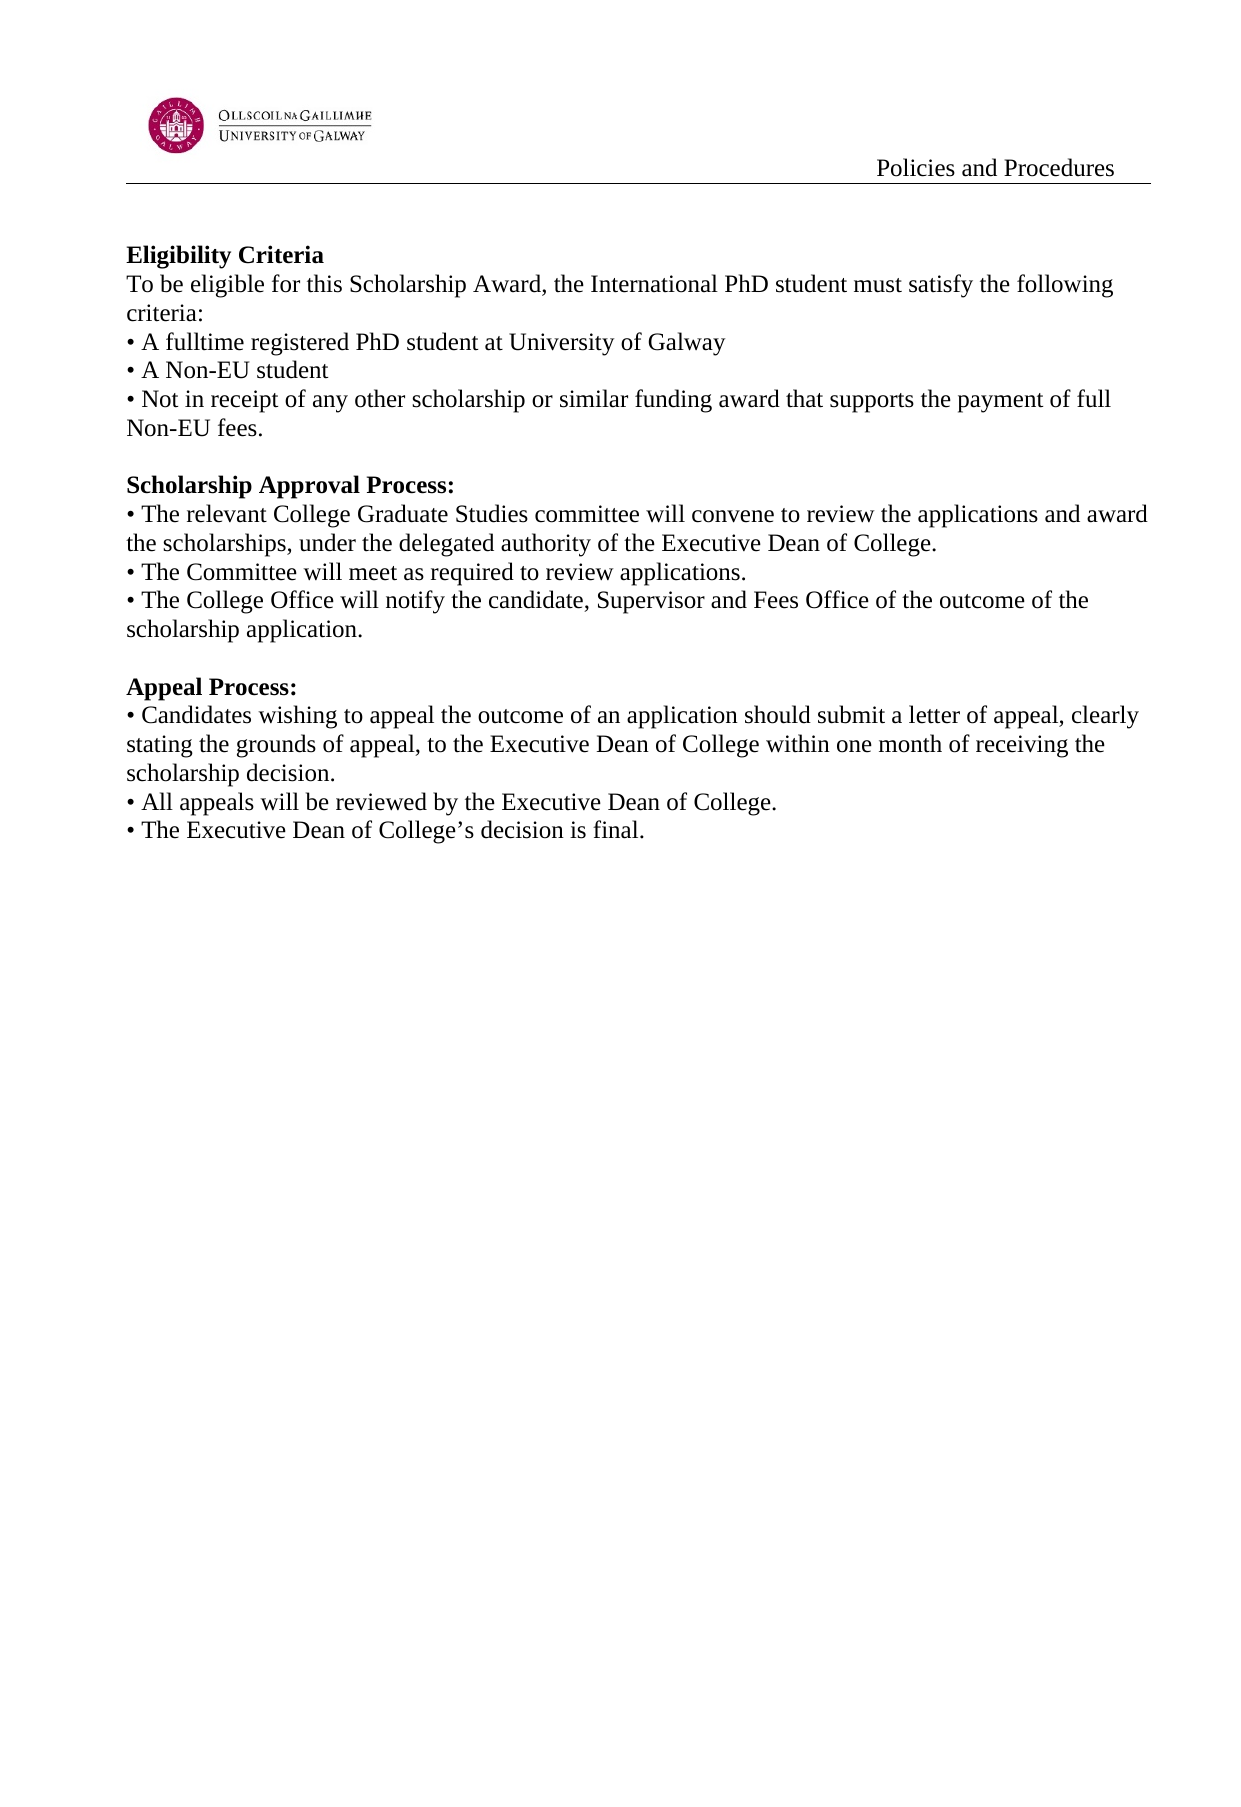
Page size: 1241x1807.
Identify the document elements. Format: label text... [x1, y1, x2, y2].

text • The relevant College Graduate Studies committee will convene to review the applications and award the scholarships, under the delegated authority of the Executive Dean of College. [126, 499, 1151, 557]
text Appeal Process: [126, 672, 1151, 701]
text • The Executive Dean of College’s decision is final. [126, 816, 1151, 844]
text • A Non-EU student [126, 356, 1151, 384]
text To be eligible for this Scholarship Award, the International PhD student must satisfy the following criteria: [126, 269, 1151, 327]
text Eligibility Criteria [126, 241, 1151, 269]
text • A fulltime registered PhD student at University of Galway [126, 327, 1151, 356]
text • Candidates wishing to appeal the outcome of an application should submit a letter of appeal, clearly stating the grounds of appeal, to the Executive Dean of College within one month of receiving the scholarship decision. [126, 701, 1151, 787]
text Scholarship Approval Process: [126, 471, 1151, 499]
text • The College Office will notify the candidate, Supervisor and Fees Office of the outcome of the scholarship application. [126, 586, 1151, 643]
text • Not in receipt of any other scholarship or similar funding award that supports the payment of full Non-EU fees. [126, 384, 1151, 442]
picture [126, 75, 394, 176]
text • All appeals will be reviewed by the Executive Dean of College. [126, 787, 1151, 816]
text • The Committee will meet as required to review applications. [126, 557, 1151, 586]
